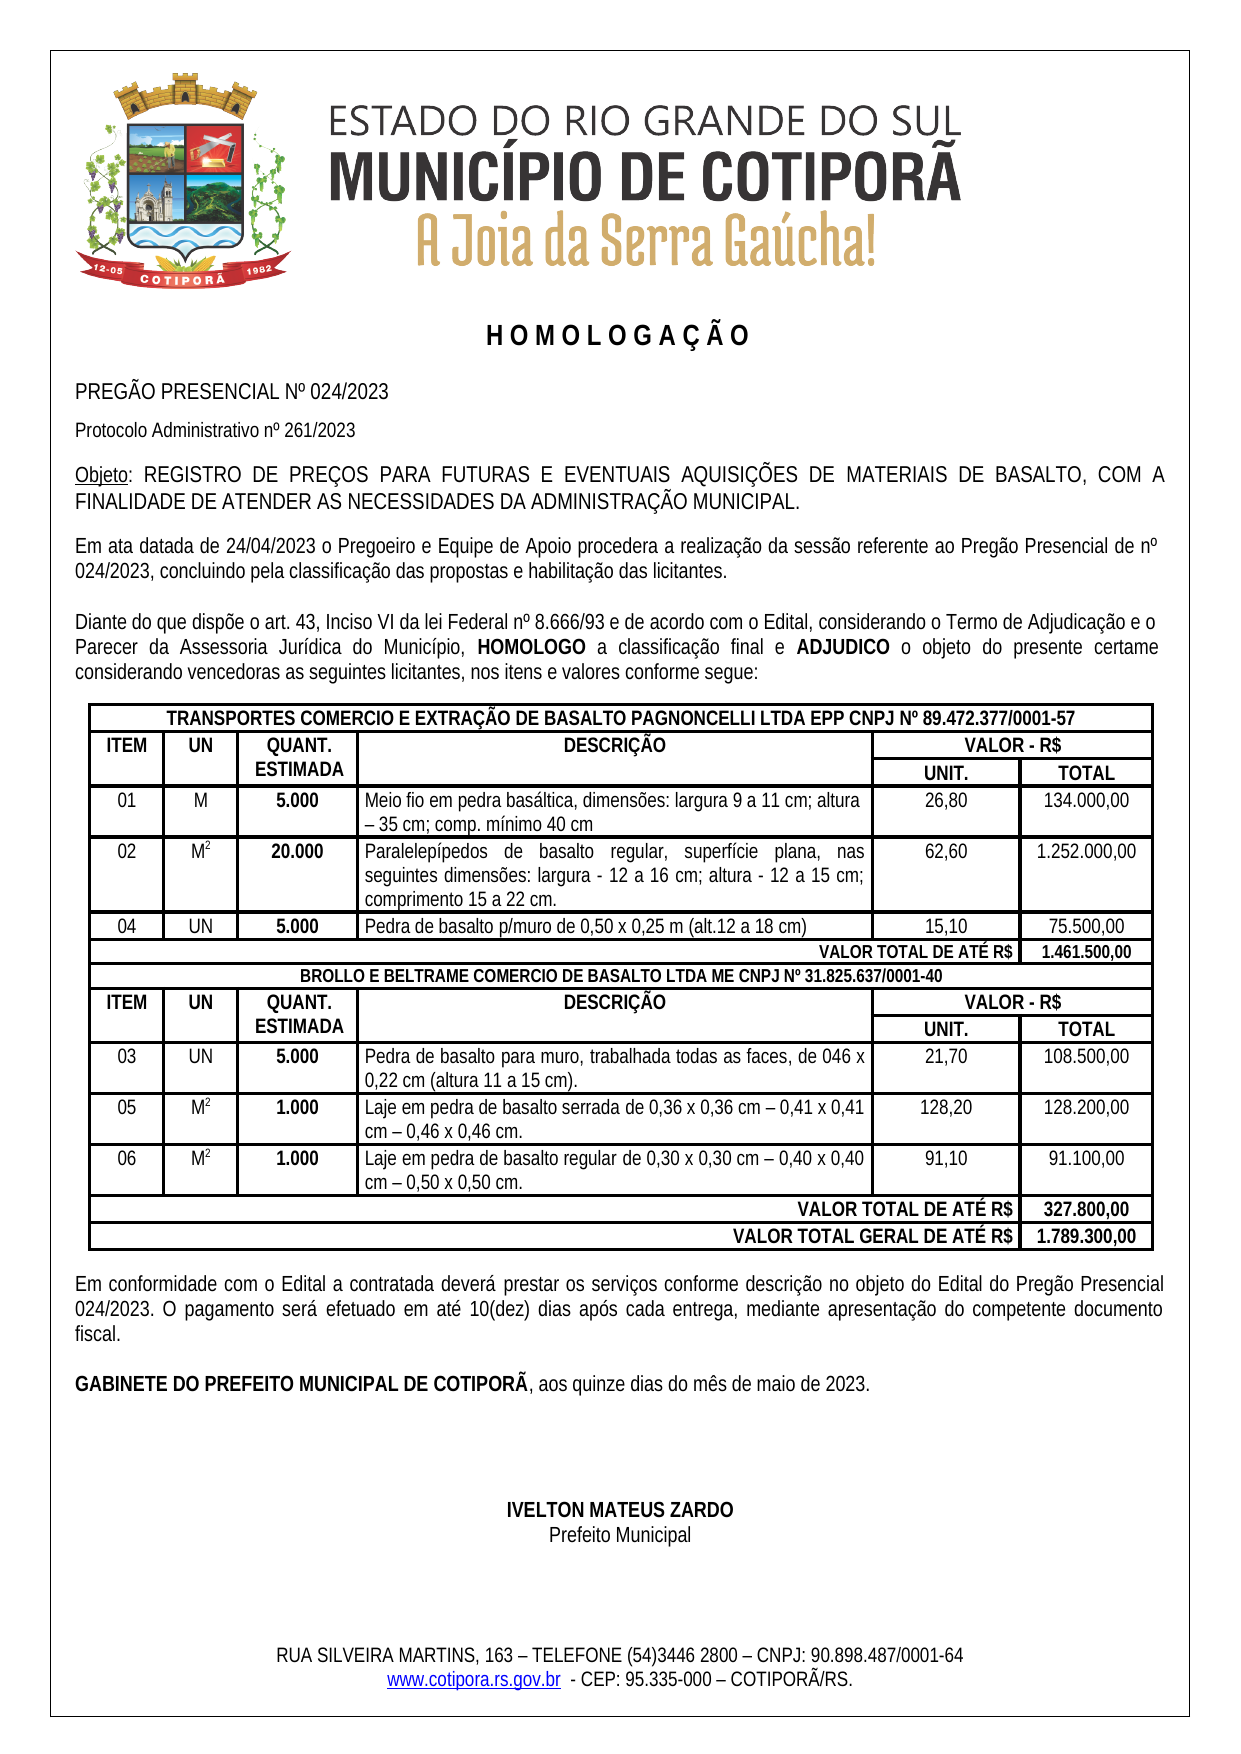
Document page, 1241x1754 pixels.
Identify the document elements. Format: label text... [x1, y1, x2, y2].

table_cell UN [165, 733, 236, 784]
table_cell 04 [91, 914, 162, 937]
table_cell VALOR - R$ [874, 990, 1151, 1014]
table_cell 5.000 [239, 914, 356, 937]
table_cell 20.000 [239, 839, 356, 910]
table_header TRANSPORTES COMERCIO E EXTRAÇÃO DE BASALTO PAGNONCELLI LTDA EPP CNPJ Nº 89.472.377/0001-57 [91, 706, 1151, 730]
table_cell 02 [91, 839, 162, 910]
table_cell DESCRIÇÃO [359, 733, 871, 784]
table_cell UN [165, 1044, 236, 1092]
subtitle PREGÃO PRESENCIAL Nº 024/2023 [75, 378, 1159, 404]
table_cell M2 [165, 1146, 236, 1194]
table_cell ITEM [91, 990, 162, 1041]
table_cell 06 [91, 1146, 162, 1194]
table_cell Laje em pedra de basalto regular de 0,30 x 0,30 cm – 0,40 x 0,40 cm – 0,50 x 0,50 cm. [359, 1146, 871, 1194]
table_cell 128.200,00 [1022, 1095, 1151, 1143]
table_cell 1.000 [239, 1146, 356, 1194]
text IVELTON MATEUS ZARDO [75, 1497, 1165, 1522]
table_cell 15,10 [874, 914, 1018, 937]
table_cell Laje em pedra de basalto serrada de 0,36 x 0,36 cm – 0,41 x 0,41 cm – 0,46 x 0,46 cm. [359, 1095, 871, 1143]
table_cell VALOR TOTAL DE ATÉ R$ [91, 1197, 1018, 1221]
table_cell 5.000 [239, 1044, 356, 1092]
table_cell 91.100,00 [1022, 1146, 1151, 1194]
table_cell 108.500,00 [1022, 1044, 1151, 1092]
text Prefeito Municipal [75, 1522, 1165, 1547]
table_cell 62,60 [874, 839, 1018, 910]
table_cell VALOR TOTAL DE ATÉ R$ [91, 941, 1018, 962]
table_cell 05 [91, 1095, 162, 1143]
table_cell 91,10 [874, 1146, 1018, 1194]
text Em ata datada de 24/04/2023 o Pregoeiro e Equipe de Apoio procedera a realização da sessão referente ao Pregão Presencial de nº 024/2023, concluindo pela classificação das propostas e habilitação das licitantes. [75, 533, 1159, 583]
table_cell DESCRIÇÃO [359, 990, 871, 1041]
table_cell 26,80 [874, 788, 1018, 835]
text GABINETE DO PREFEITO MUNICIPAL DE COTIPORÃ, aos quinze dias do mês de maio de 2023. [75, 1371, 1159, 1396]
picture [75, 73, 961, 290]
table_cell 1.789.300,00 [1022, 1224, 1151, 1248]
text Objeto: REGISTRO DE PREÇOS PARA FUTURAS E EVENTUAIS AQUISIÇÕES DE MATERIAIS DE BASALTO, COM A FINALIDADE DE ATENDER AS NECESSIDADES DA ADMINISTRAÇÃO MUNICIPAL. [75, 461, 1165, 514]
table_cell 128,20 [874, 1095, 1018, 1143]
table_cell Meio fio em pedra basáltica, dimensões: largura 9 a 11 cm; altura – 35 cm; comp. mínimo 40 cm [359, 788, 871, 835]
table_cell M2 [165, 839, 236, 910]
table_cell 1.461.500,00 [1022, 941, 1151, 962]
table_cell Pedra de basalto p/muro de 0,50 x 0,25 m (alt.12 a 18 cm) [359, 914, 871, 937]
table_cell TOTAL [1022, 760, 1151, 784]
table_cell 03 [91, 1044, 162, 1092]
table_cell VALOR - R$ [874, 733, 1151, 757]
text Protocolo Administrativo nº 261/2023 [75, 418, 1159, 442]
table_cell TOTAL [1022, 1017, 1151, 1041]
table_cell UNIT. [874, 760, 1018, 784]
table_cell QUANT. ESTIMADA [239, 990, 356, 1041]
text Diante do que dispõe o art. 43, Inciso VI da lei Federal nº 8.666/93 e de acordo com o Edital, considerando o Termo de Adjudicação e o Parecer da Assessoria Jurídica do Município, HOMOLOGO a classificação final e ADJUDICO o objeto do presente certame considerando vencedoras as seguintes licitantes, nos itens e valores conforme segue: [75, 609, 1159, 684]
table_cell 1.252.000,00 [1022, 839, 1151, 910]
table_cell M2 [165, 1095, 236, 1143]
table_cell 01 [91, 788, 162, 835]
text H O M O L O G A Ç Ã O [104, 318, 1130, 351]
table_cell UN [165, 914, 236, 937]
table_cell 21,70 [874, 1044, 1018, 1092]
table_cell ITEM [91, 733, 162, 784]
table_cell M [165, 788, 236, 835]
table_cell 327.800,00 [1022, 1197, 1151, 1221]
table_cell VALOR TOTAL GERAL DE ATÉ R$ [91, 1224, 1018, 1248]
table_cell Paralelepípedos de basalto regular, superfície plana, nas seguintes dimensões: largura - 12 a 16 cm; altura - 12 a 15 cm; comprimento 15 a 22 cm. [359, 839, 871, 910]
table_cell BROLLO E BELTRAME COMERCIO DE BASALTO LTDA ME CNPJ Nº 31.825.637/0001-40 [91, 965, 1151, 987]
table_cell UN [165, 990, 236, 1041]
table_cell Pedra de basalto para muro, trabalhada todas as faces, de 046 x 0,22 cm (altura 11 a 15 cm). [359, 1044, 871, 1092]
table_cell 5.000 [239, 788, 356, 835]
table_cell 1.000 [239, 1095, 356, 1143]
table_cell 75.500,00 [1022, 914, 1151, 937]
table_cell UNIT. [874, 1017, 1018, 1041]
table_cell QUANT. ESTIMADA [239, 733, 356, 784]
table_cell 134.000,00 [1022, 788, 1151, 835]
text Em conformidade com o Edital a contratada deverá prestar os serviços conforme descrição no objeto do Edital do Pregão Presencial 024/2023. O pagamento será efetuado em até 10(dez) dias após cada entrega, mediante apresentação do competente documento fiscal. [75, 1271, 1165, 1346]
